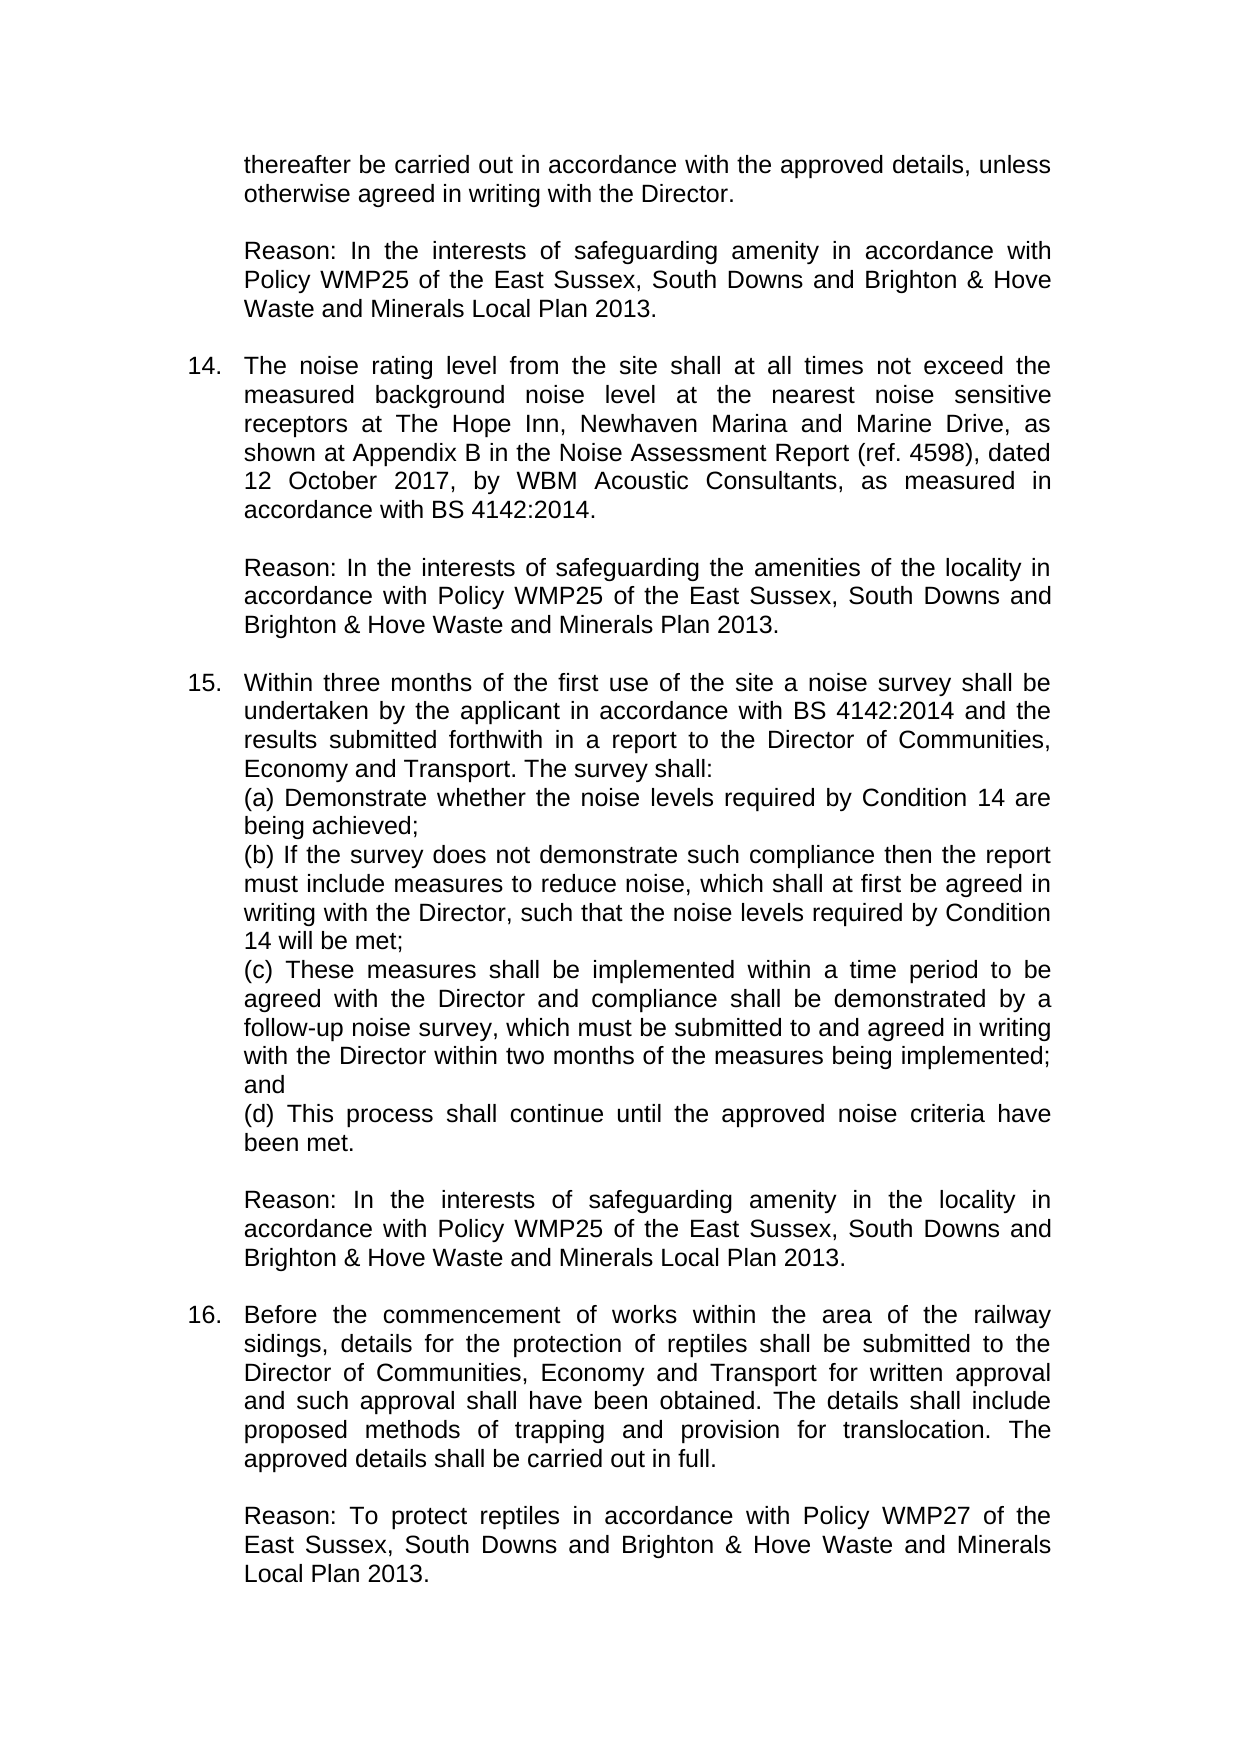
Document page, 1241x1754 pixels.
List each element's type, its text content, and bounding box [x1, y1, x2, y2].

text (c) These measures shall be implemented within a time period to be agreed with the Director and compliance shall be demonstrated by a follow-up noise survey, which must be submitted to and agreed in writing with the Director within two months of the measures being implemented; and [187, 955, 1053, 1099]
text Reason: To protect reptiles in accordance with Policy WMP27 of the East Sussex, South Downs and Brighton & Hove Waste and Minerals Local Plan 2013. [187, 1501, 1053, 1587]
text Reason: In the interests of safeguarding the amenities of the locality in accordance with Policy WMP25 of the East Sussex, South Downs and Brighton & Hove Waste and Minerals Plan 2013. [187, 552, 1053, 639]
text 15. Within three months of the first use of the site a noise survey shall be undertaken by the applicant in accordance with BS 4142:2014 and the results submitted forthwith in a report to the Director of Communities, Economy and Transport. The survey shall: [187, 667, 1053, 782]
text Reason: In the interests of safeguarding amenity in accordance with Policy WMP25 of the East Sussex, South Downs and Brighton & Hove Waste and Minerals Local Plan 2013. [187, 236, 1053, 322]
text (b) If the survey does not demonstrate such compliance then the report must include measures to reduce noise, which shall at first be agreed in writing with the Director, such that the noise levels required by Condition 14 will be met; [187, 840, 1053, 955]
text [187, 150, 1053, 207]
text (d) This process shall continue until the approved noise criteria have been met. [187, 1099, 1053, 1156]
text Reason: In the interests of safeguarding amenity in the locality in accordance with Policy WMP25 of the East Sussex, South Downs and Brighton & Hove Waste and Minerals Local Plan 2013. [187, 1185, 1053, 1271]
text 16. Before the commencement of works within the area of the railway sidings, details for the protection of reptiles shall be submitted to the Director of Communities, Economy and Transport for written approval and such approval shall have been obtained. The details shall include proposed methods of trapping and provision for translocation. The approved details shall be carried out in full. [187, 1300, 1053, 1472]
text (a) Demonstrate whether the noise levels required by Condition 14 are being achieved; [187, 782, 1053, 840]
text 14. The noise rating level from the site shall at all times not exceed the measured background noise level at the nearest noise sensitive receptors at The Hope Inn, Newhaven Marina and Marine Drive, as shown at Appendix B in the Noise Assessment Report (ref. 4598), dated 12 October 2017, by WBM Acoustic Consultants, as measured in accordance with BS 4142:2014. [187, 351, 1053, 524]
